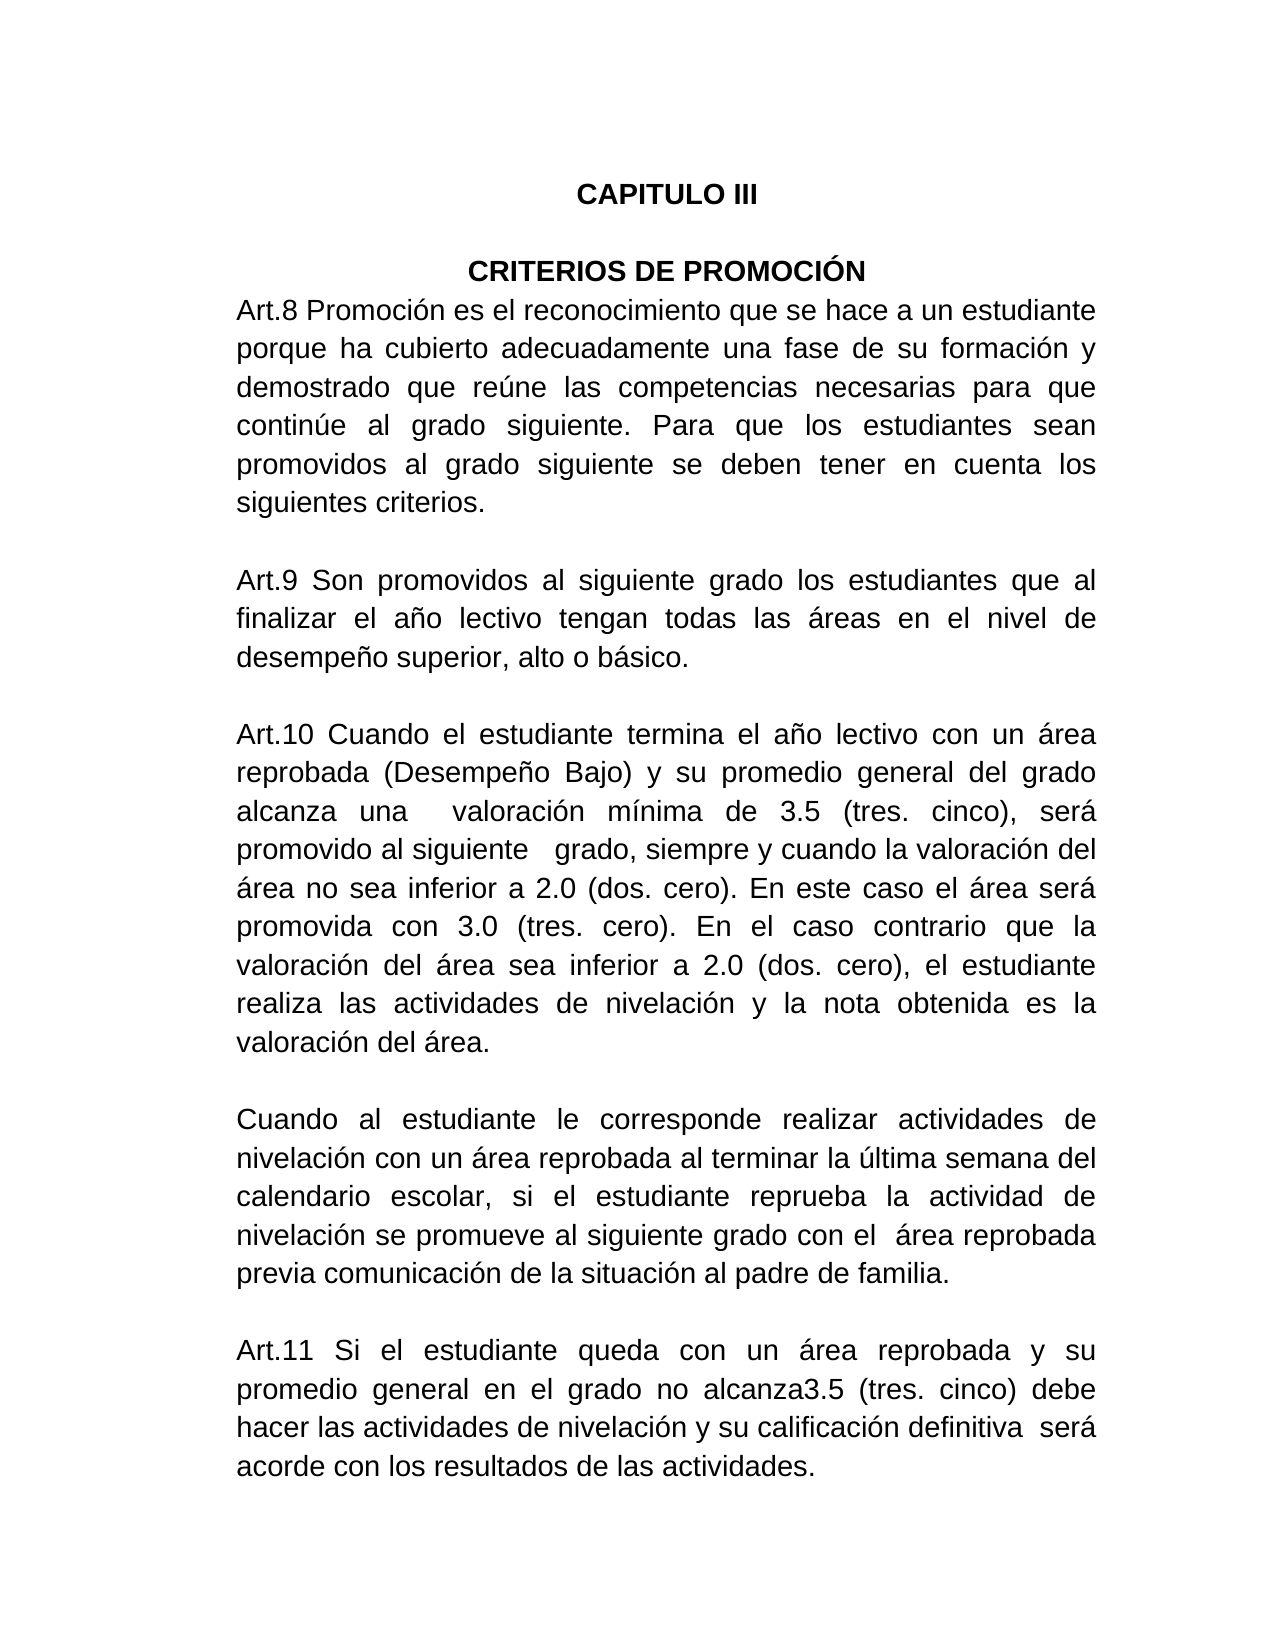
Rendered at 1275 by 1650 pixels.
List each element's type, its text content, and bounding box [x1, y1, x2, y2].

text Art.8 Promoción es el reconocimiento que se hace a un estudiante porque ha cubierto adecuadamente una fase de su formación y demostrado que reúne las competencias necesarias para que continúe al grado siguiente. Para que los estudiantes sean promovidos al grado siguiente se deben tener en cuenta los siguientes criterios. [236, 293, 1098, 519]
text Art.9 Son promovidos al siguiente grado los estudiantes que al finalizar el año lectivo tengan todas las áreas en el nivel de desempeño superior, alto o básico. [236, 563, 1098, 673]
text Art.11 Si el estudiante queda con un área reprobada y su promedio general en el grado no alcanza3.5 (tres. cinco) debe hacer las actividades de nivelación y su calificación definitiva será acorde con los resultados de las actividades. [236, 1333, 1098, 1483]
text Art.10 Cuando el estudiante termina el año lectivo con un área reprobada (Desempeño Bajo) y su promedio general del grado alcanza una valoración mínima de 3.5 (tres. cinco), será promovido al siguiente grado, siempre y cuando la valoración del área no sea inferior a 2.0 (dos. cero). En este caso el área será promovida con 3.0 (tres. cero). En el caso contrario que la valoración del área sea inferior a 2.0 (dos. cero), el estudiante realiza las actividades de nivelación y la nota obtenida es la valoración del área. [236, 717, 1098, 1059]
text CAPITULO III [236, 177, 1098, 211]
text CRITERIOS DE PROMOCIÓN [236, 254, 1098, 288]
text Cuando al estudiante le corresponde realizar actividades de nivelación con un área reprobada al terminar la última semana del calendario escolar, si el estudiante reprueba la actividad de nivelación se promueve al siguiente grado con el área reprobada previa comunicación de la situación al padre de familia. [236, 1102, 1098, 1290]
